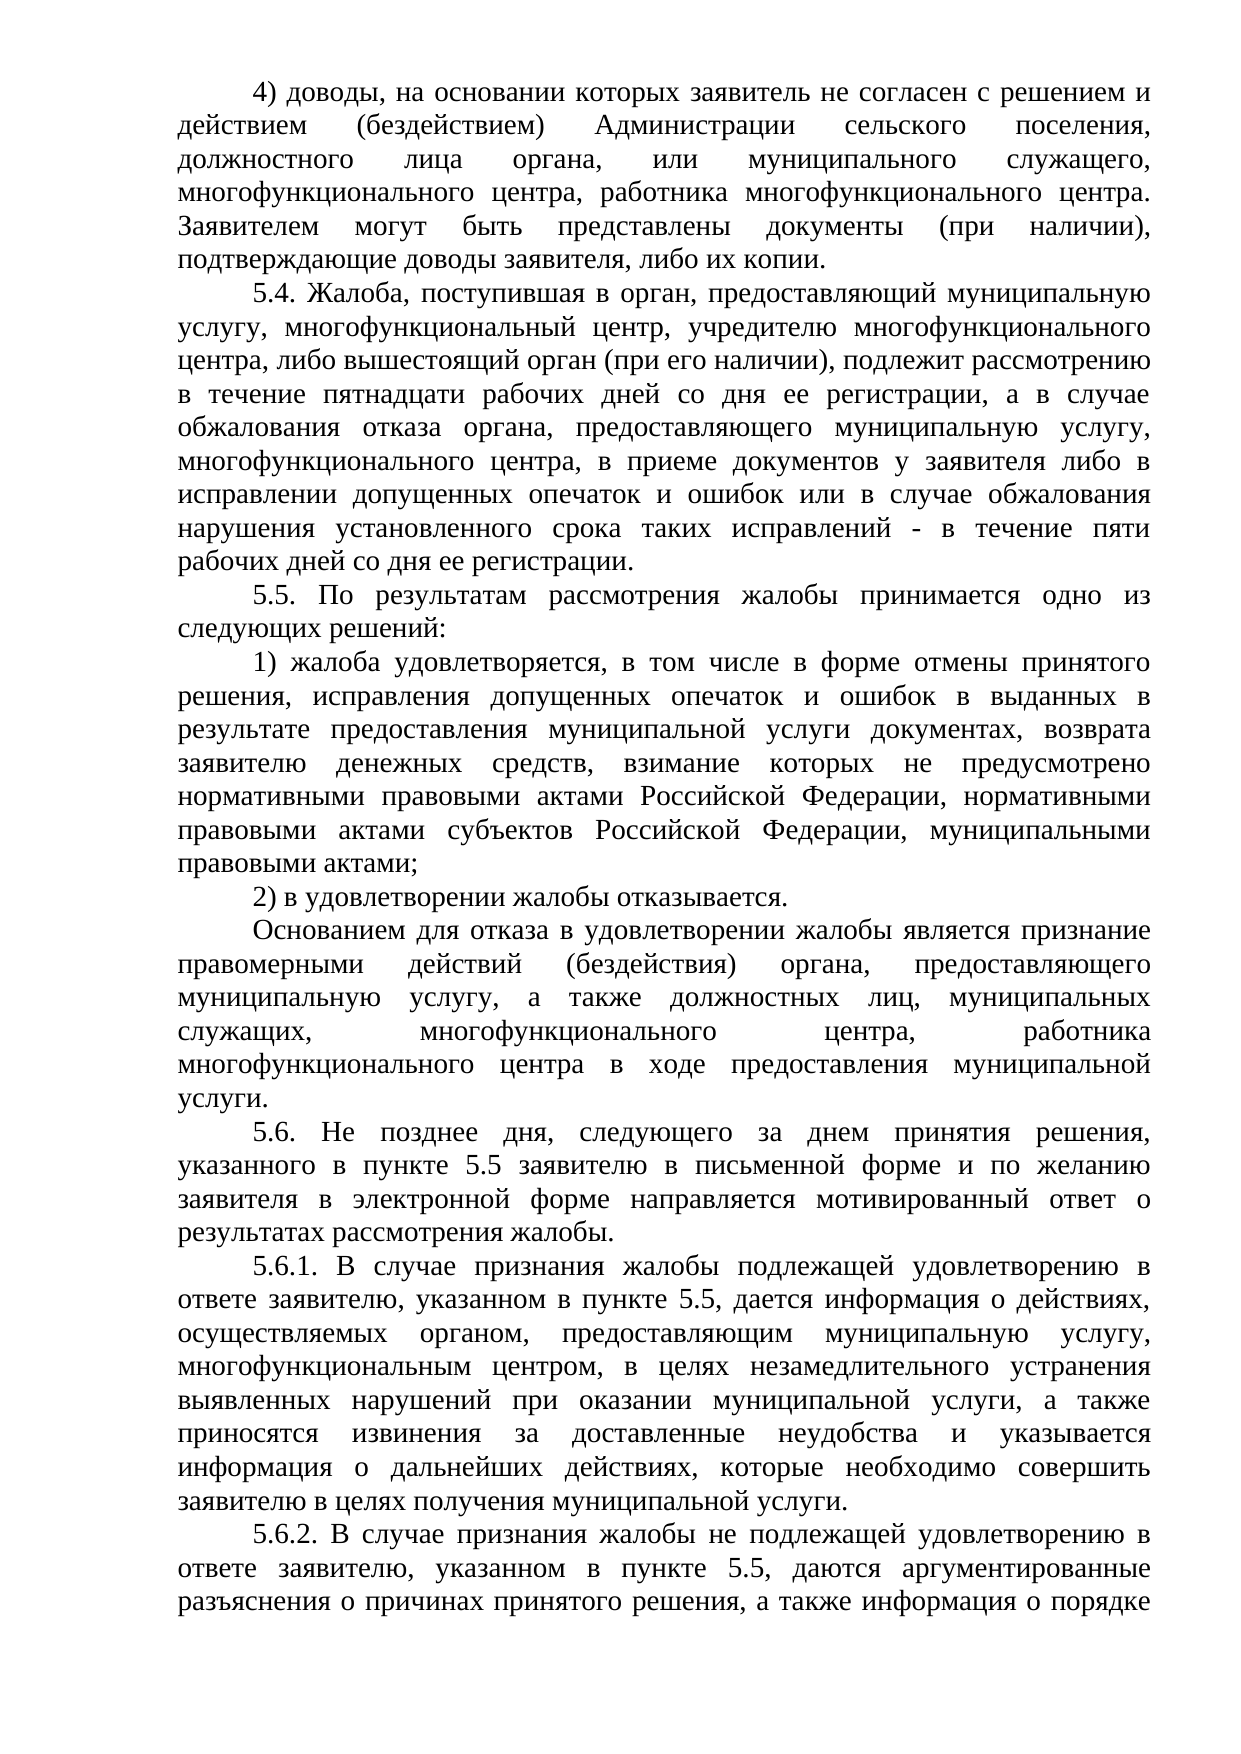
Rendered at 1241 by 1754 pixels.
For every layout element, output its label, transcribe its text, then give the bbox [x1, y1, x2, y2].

text 5.6. Не позднее дня, следующего за днем принятия решения, указанного в пункте 5.5 заявителю в письменной форме и по желанию заявителя в электронной форме направляется мотивированный ответ о результатах рассмотрения жалобы. [177, 1114, 1152, 1248]
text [177, 1516, 1152, 1617]
text Основанием для отказа в удовлетворении жалобы является признание правомерными действий (бездействия) органа, предоставляющего муниципальную услугу, а также должностных лиц, муниципальных служащих, многофункционального центра, работника многофункционального центра в ходе предоставления муниципальной услуги. [177, 912, 1152, 1114]
text 4) доводы, на основании которых заявитель не согласен с решением и действием (бездействием) Администрации сельского поселения, должностного лица органа, или муниципального служащего, многофункционального центра, работника многофункционального центра. Заявителем могут быть представлены документы (при наличии), подтверждающие доводы заявителя, либо их копии. [177, 74, 1152, 275]
text 5.5. По результатам рассмотрения жалобы принимается одно из следующих решений: [177, 577, 1152, 644]
text 5.4. Жалоба, поступившая в орган, предоставляющий муниципальную услугу, многофункциональный центр, учредителю многофункционального центра, либо вышестоящий орган (при его наличии), подлежит рассмотрению в течение пятнадцати рабочих дней со дня ее регистрации, а в случае обжалования отказа органа, предоставляющего муниципальную услугу, многофункционального центра, в приеме документов у заявителя либо в исправлении допущенных опечаток и ошибок или в случае обжалования нарушения установленного срока таких исправлений - в течение пяти рабочих дней со дня ее регистрации. [177, 275, 1152, 577]
text 1) жалоба удовлетворяется, в том числе в форме отмены принятого решения, исправления допущенных опечаток и ошибок в выданных в результате предоставления муниципальной услуги документах, возврата заявителю денежных средств, взимание которых не предусмотрено нормативными правовыми актами Российской Федерации, нормативными правовыми актами субъектов Российской Федерации, муниципальными правовыми актами; [177, 644, 1152, 879]
text 5.6.1. В случае признания жалобы подлежащей удовлетворению в ответе заявителю, указанном в пункте 5.5, дается информация о действиях, осуществляемых органом, предоставляющим муниципальную услугу, многофункциональным центром, в целях незамедлительного устранения выявленных нарушений при оказании муниципальной услуги, а также приносятся извинения за доставленные неудобства и указывается информация о дальнейших действиях, которые необходимо совершить заявителю в целях получения муниципальной услуги. [177, 1248, 1152, 1516]
text 2) в удовлетворении жалобы отказывается. [177, 879, 1152, 912]
